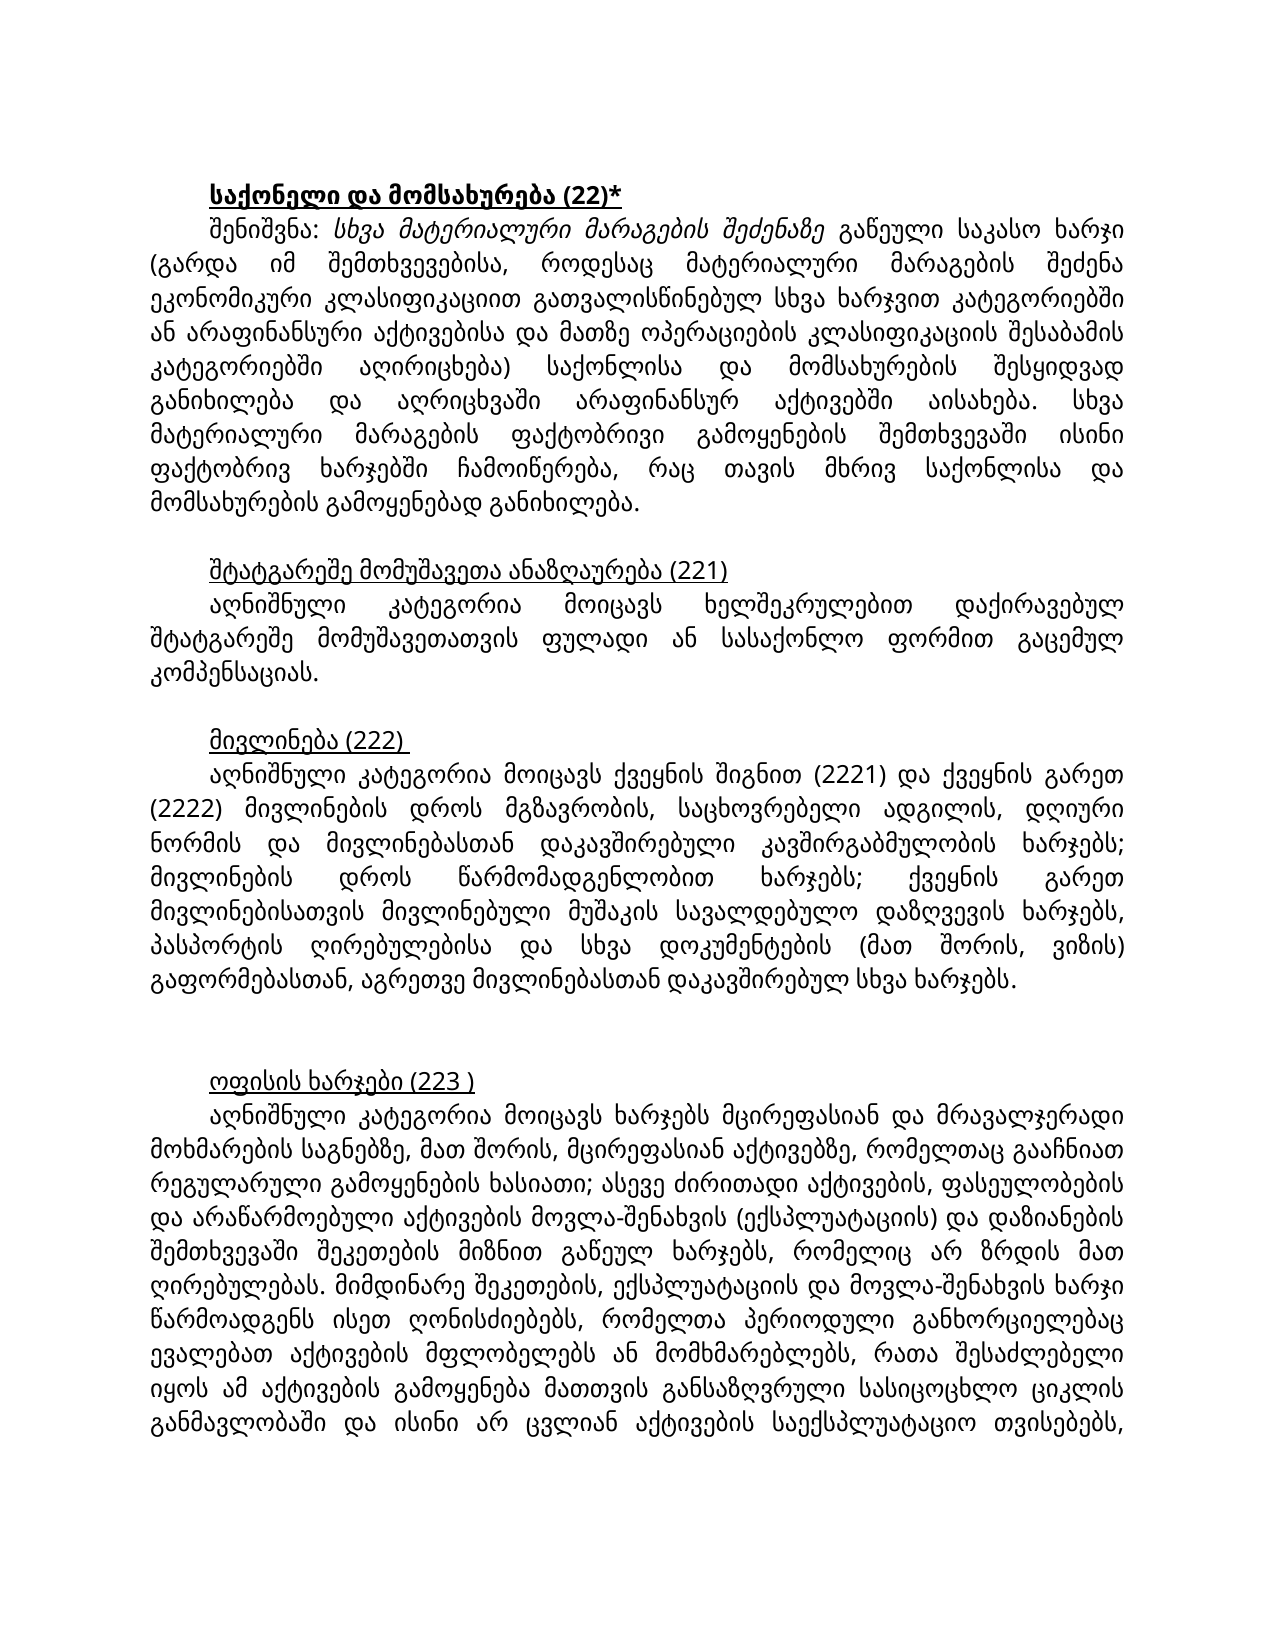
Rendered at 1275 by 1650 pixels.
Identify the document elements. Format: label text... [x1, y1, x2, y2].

text შენიშვნა: სხვა მატერიალური მარაგების შეძენაზე გაწეული საკასო ხარჯი (გარდა იმ შემთხვევებისა, როდესაც მატერიალური მარაგების შეძენა ეკონომიკური კლასიფიკაციით გათვალისწინებულ სხვა ხარჯვით კატეგორიებში ან არაფინანსური აქტივებისა და მათზე ოპერაციების კლასიფიკაციის შესაბამის კატეგორიებში აღირიცხება) საქონლისა და მომსახურების შესყიდვად განიხილება და აღრიცხვაში არაფინანსურ აქტივებში აისახება. სხვა მატერიალური მარაგების ფაქტობრივი გამოყენების შემთხვევაში ისინი ფაქტობრივ ხარჯებში ჩამოიწერება, რაც თავის მხრივ საქონლისა და მომსახურების გამოყენებად განიხილება. [150, 212, 1125, 519]
text მივლინება (222) [150, 723, 1125, 757]
text ოფისის ხარჯები (223 ) [150, 1064, 1125, 1098]
text საქონელი და მომსახურება (22)* [150, 178, 1125, 212]
text შტატგარეშე მომუშავეთა ანაზღაურება (221) [150, 553, 1125, 587]
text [150, 1098, 1125, 1438]
text აღნიშნული კატეგორია მოიცავს ხელშეკრულებით დაქირავებულ შტატგარეშე მომუშავეთათვის ფულადი ან სასაქონლო ფორმით გაცემულ კომპენსაციას. [150, 587, 1125, 689]
text აღნიშნული კატეგორია მოიცავს ქვეყნის შიგნით (2221) და ქვეყნის გარეთ (2222) მივლინების დროს მგზავრობის, საცხოვრებელი ადგილის, დღიური ნორმის და მივლინებასთან დაკავშირებული კავშირგაბმულობის ხარჯებს; მივლინების დროს წარმომადგენლობით ხარჯებს; ქვეყნის გარეთ მივლინებისათვის მივლინებული მუშაკის სავალდებულო დაზღვევის ხარჯებს, პასპორტის ღირებულებისა და სხვა დოკუმენტების (მათ შორის, ვიზის) გაფორმებასთან, აგრეთვე მივლინებასთან დაკავშირებულ სხვა ხარჯებს. [150, 757, 1125, 996]
